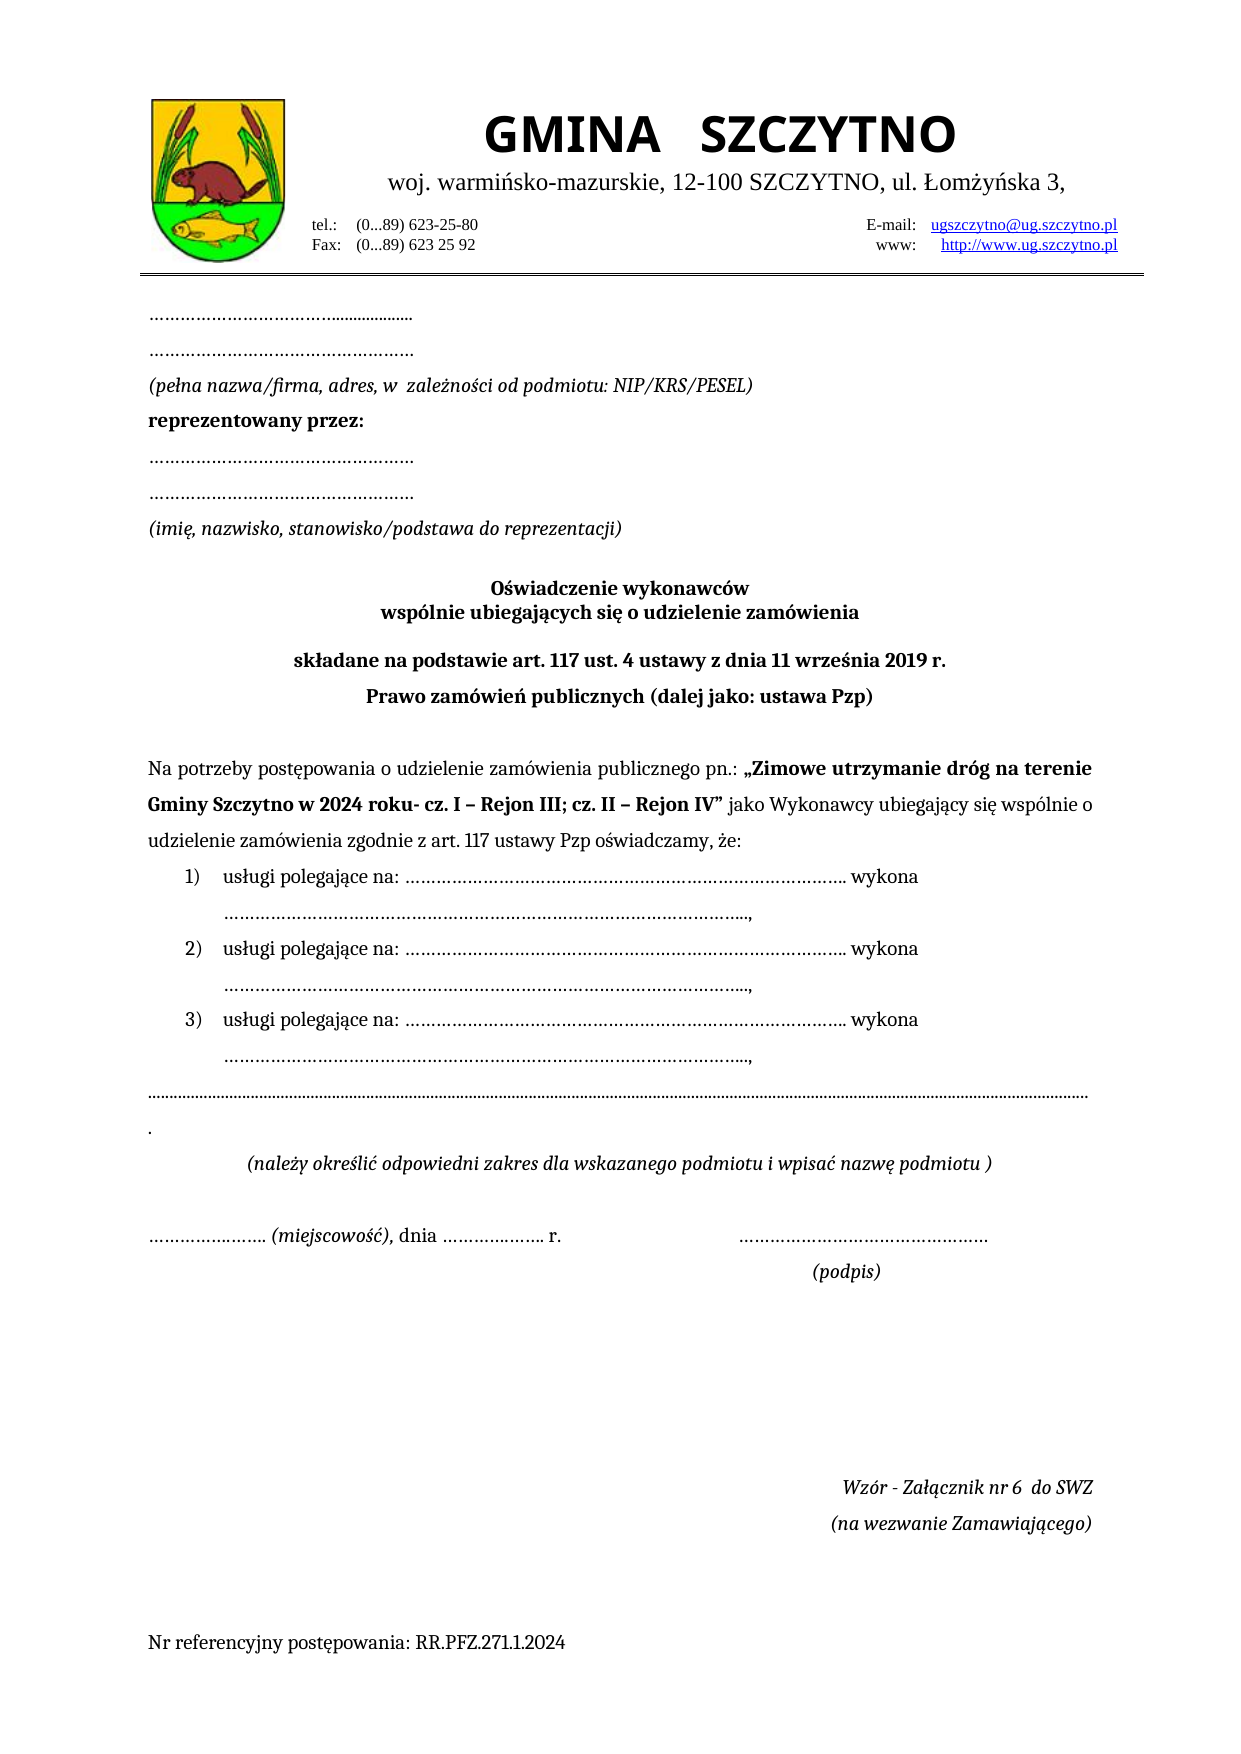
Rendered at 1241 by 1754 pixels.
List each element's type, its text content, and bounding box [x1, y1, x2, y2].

text Prawo zamówień publicznych (dalej jako: ustawa Pzp) [148, 685, 1093, 709]
list usługi polegające na: …………………………………………………………………………. wykona ……………………………………………………………………………………….., [185, 864, 1093, 924]
text (należy określić odpowiedni zakres dla wskazanego podmiotu i wpisać nazwę podmiotu ) [148, 1152, 1092, 1176]
picture [151, 99, 286, 263]
text ……………………………….................. [148, 301, 1093, 325]
text Wzór - Załącznik nr 6 do SWZ [148, 1475, 1093, 1499]
text …………………………………………… [148, 481, 1093, 505]
text składane na podstawie art. 117 ust. 4 ustawy z dnia 11 września 2019 r. [148, 649, 1093, 673]
text (imię, nazwisko, stanowisko/podstawa do reprezentacji) [148, 517, 1093, 541]
text Na potrzeby postępowania o udzielenie zamówienia publicznego pn.: „Zimowe utrzymanie dróg na terenie Gminy Szczytno w 2024 roku- cz. I – Rejon III; cz. II – Rejon IV” jako Wykonawcy ubiegający się wspólnie o udzielenie zamówienia zgodnie z art. 117 ustawy Pzp oświadczamy, że: [148, 757, 1093, 852]
text (podpis) [738, 1260, 1093, 1284]
text Oświadczenie wykonawców [148, 577, 1093, 601]
text …………….……. (miejscowość), dnia ………….……. r. ………………………………………… [148, 1224, 1093, 1248]
text reprezentowany przez: [148, 409, 1093, 433]
text wspólnie ubiegających się o udzielenie zamówienia [148, 601, 1093, 625]
text (na wezwanie Zamawiającego) [148, 1511, 1093, 1535]
list usługi polegające na: …………………………………………………………………………. wykona ……………………………………………………………………………………….., [185, 1008, 1093, 1068]
list usługi polegające na: …………………………………………………………………………. wykona ……………………………………………………………………………………….., [185, 936, 1093, 996]
text (pełna nazwa/firma, adres, w zależności od podmiotu: NIP/KRS/PESEL) [148, 373, 1093, 397]
text ............................................................................................................................................................................................................................. [148, 1080, 1093, 1140]
text …………………………………………… [148, 337, 1093, 361]
text …………………………………………… [148, 445, 1093, 469]
